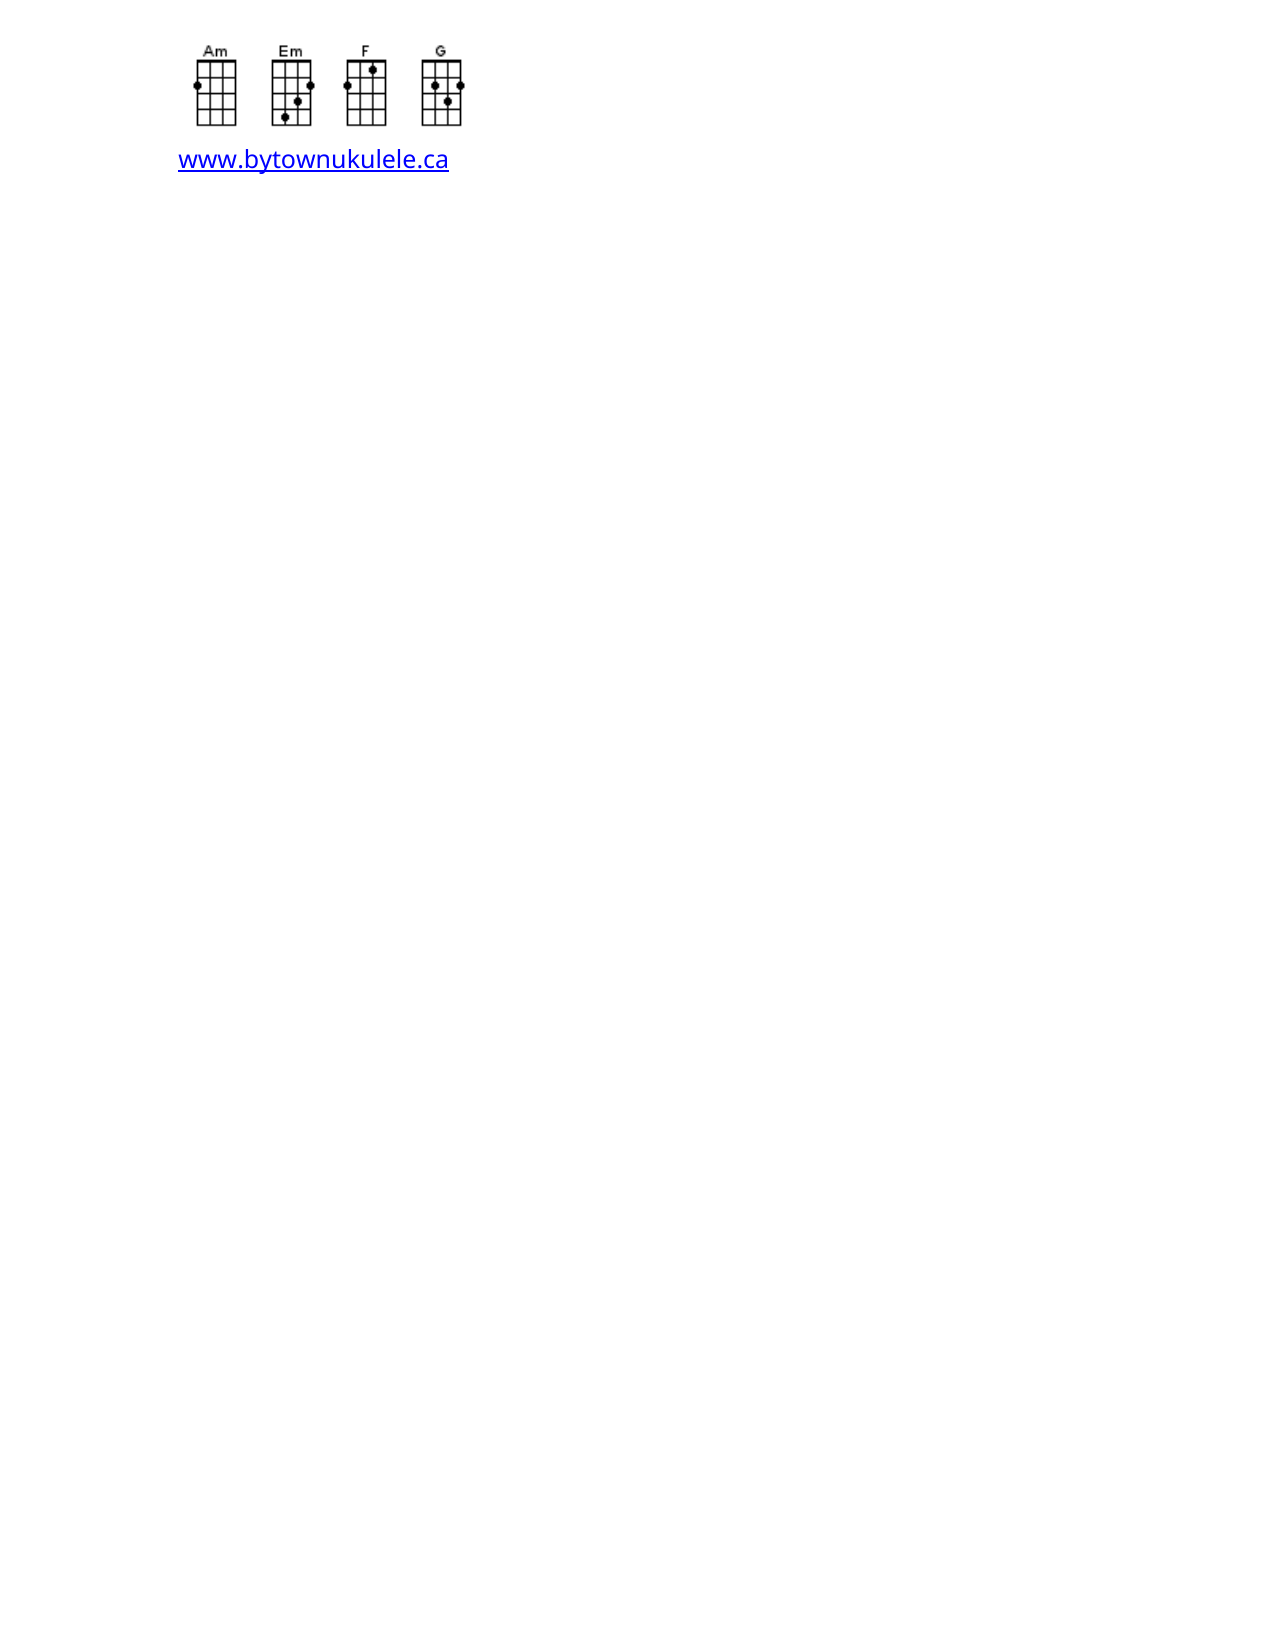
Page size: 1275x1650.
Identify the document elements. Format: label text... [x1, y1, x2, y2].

text www.bytownukulele.ca [178, 141, 1228, 176]
picture [178, 41, 479, 142]
